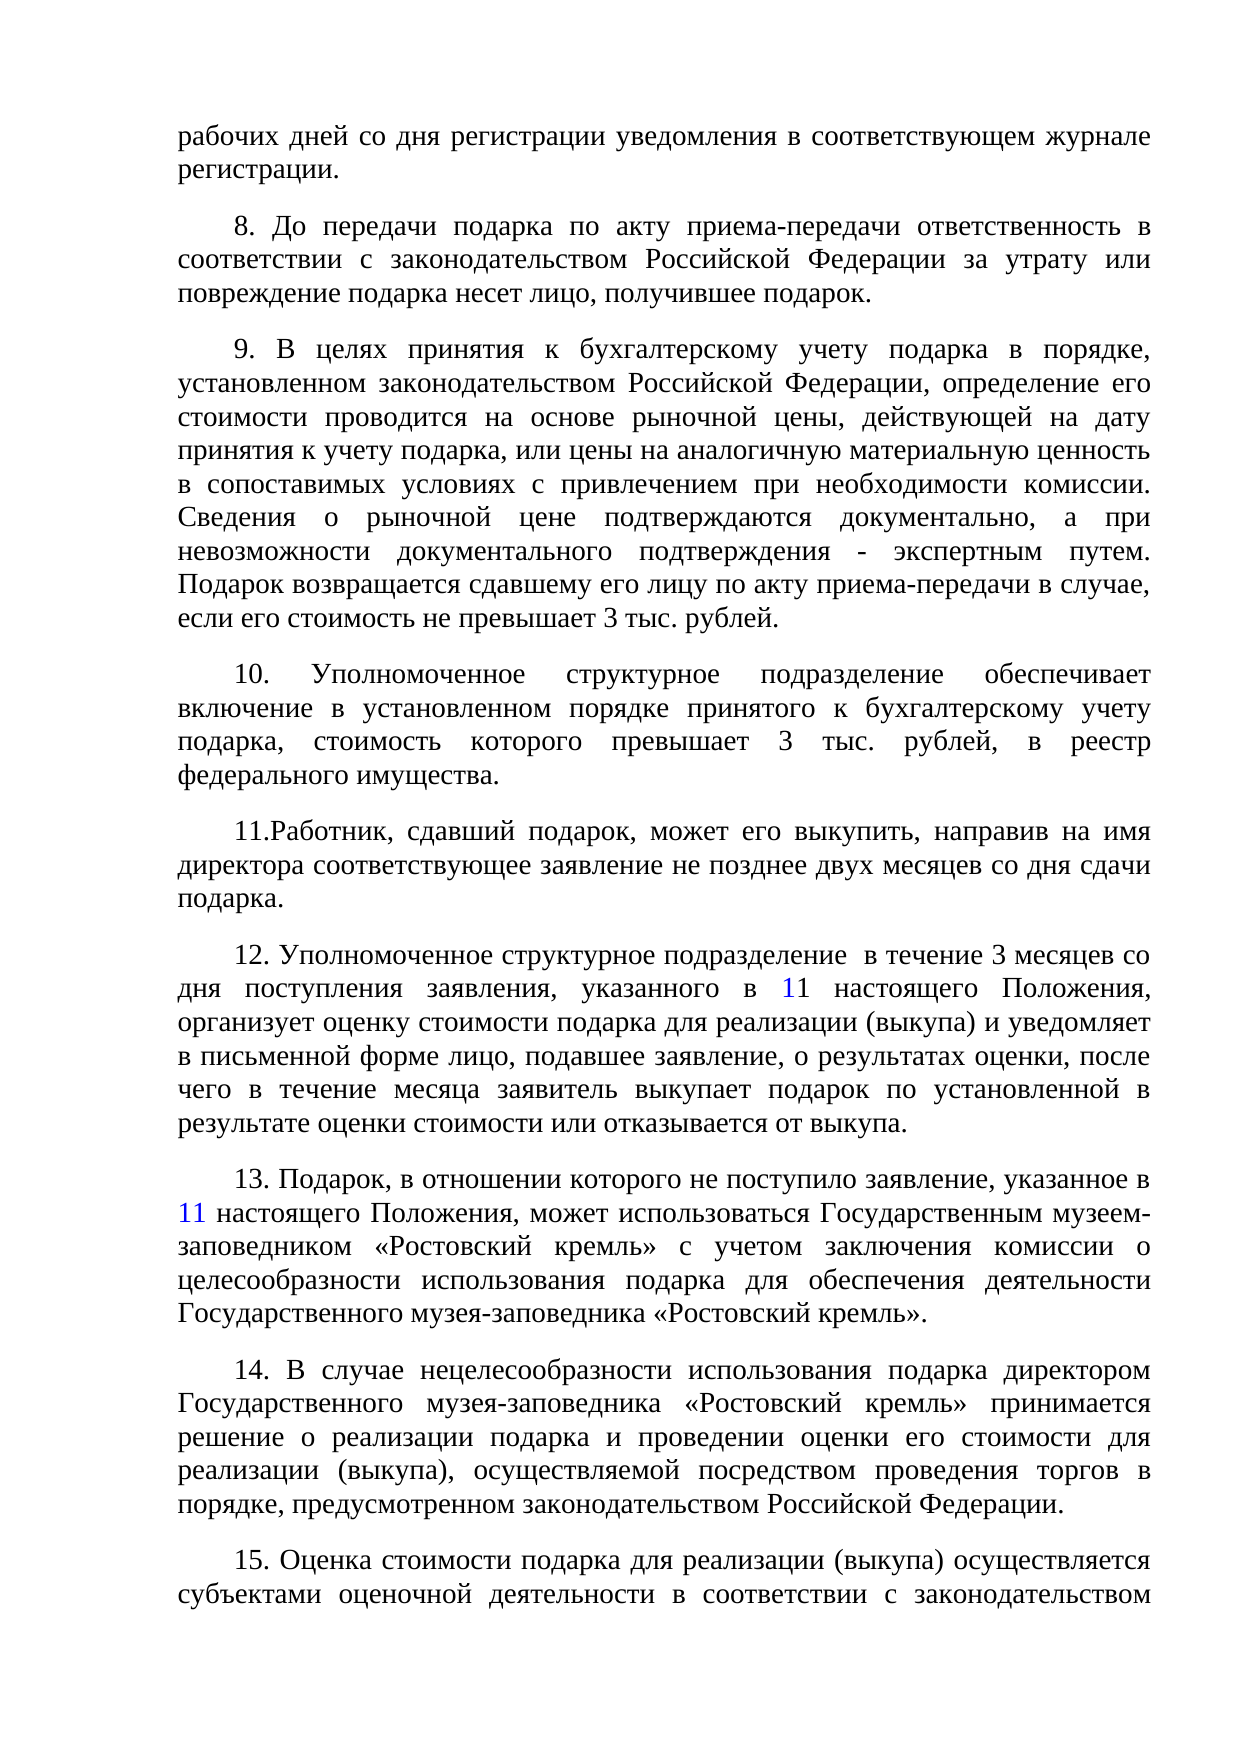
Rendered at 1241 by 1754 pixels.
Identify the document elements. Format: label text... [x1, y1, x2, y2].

text 13. Подарок, в отношении которого не поступило заявление, указанное в 11 настоящего Положения, может использоваться Государственным музеем-заповедником «Ростовский кремль» с учетом заключения комиссии о целесообразности использования подарка для обеспечения деятельности Государственного музея-заповедника «Ростовский кремль». [177, 1161, 1152, 1329]
text 8. До передачи подарка по акту приема-передачи ответственность в соответствии с законодательством Российской Федерации за утрату или повреждение подарка несет лицо, получившее подарок. [177, 208, 1152, 309]
text 9. В целях принятия к бухгалтерскому учету подарка в порядке, установленном законодательством Российской Федерации, определение его стоимости проводится на основе рыночной цены, действующей на дату принятия к учету подарка, или цены на аналогичную материальную ценность в сопоставимых условиях с привлечением при необходимости комиссии. Сведения о рыночной цене подтверждаются документально, а при невозможности документального подтверждения - экспертным путем. Подарок возвращается сдавшему его лицу по акту приема-передачи в случае, если его стоимость не превышает 3 тыс. рублей. [177, 332, 1152, 633]
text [177, 1542, 1152, 1609]
text 12. Уполномоченное структурное подразделение в течение 3 месяцев со дня поступления заявления, указанного в 11 настоящего Положения, организует оценку стоимости подарка для реализации (выкупа) и уведомляет в письменной форме лицо, подавшее заявление, о результатах оценки, после чего в течение месяца заявитель выкупает подарок по установленной в результате оценки стоимости или отказывается от выкупа. [177, 937, 1152, 1138]
text 14. В случае нецелесообразности использования подарка директором Государственного музея-заповедника «Ростовский кремль» принимается решение о реализации подарка и проведении оценки его стоимости для реализации (выкупа), осуществляемой посредством проведения торгов в порядке, предусмотренном законодательством Российской Федерации. [177, 1352, 1152, 1519]
text 11.Работник, сдавший подарок, может его выкупить, направив на имя директора соответствующее заявление не позднее двух месяцев со дня сдачи подарка. [177, 813, 1152, 914]
text 10. Уполномоченное структурное подразделение обеспечивает включение в установленном порядке принятого к бухгалтерскому учету подарка, стоимость которого превышает 3 тыс. рублей, в реестр федерального имущества. [177, 656, 1152, 791]
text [177, 118, 1152, 185]
